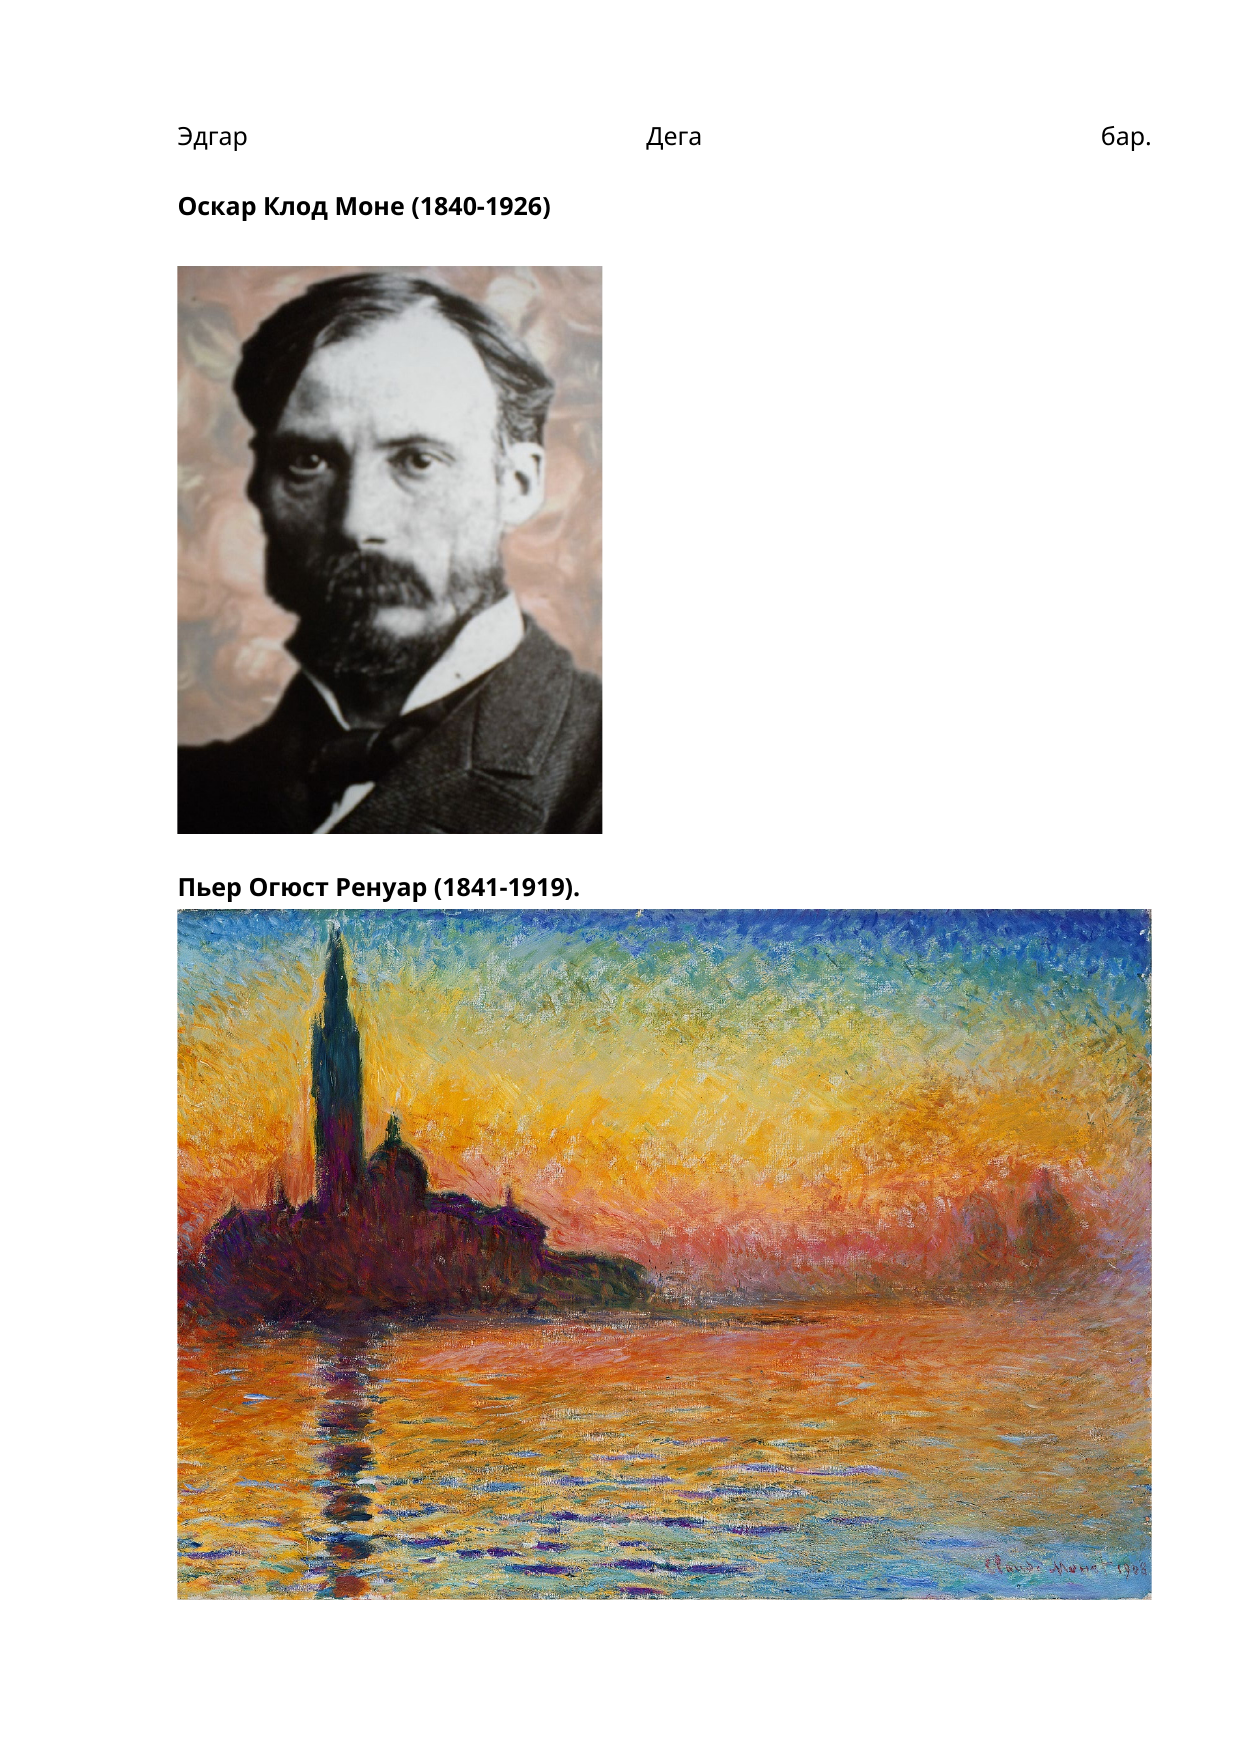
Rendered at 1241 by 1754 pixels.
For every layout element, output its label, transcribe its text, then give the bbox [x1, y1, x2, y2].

text Бұлардан басқа Альфред Сислей, Поль Сезанн, Поль Гоген, Винсент ван Гог, Константин Коровин, Камил Писсарио, Эдгар Дега бар. [177, 118, 1152, 184]
picture [177, 909, 1152, 1600]
picture [177, 266, 603, 834]
text Пьер Огюст Ренуар (1841-1919). [177, 870, 1152, 904]
text Оскар Клод Моне (1840-1926) [177, 188, 1152, 223]
